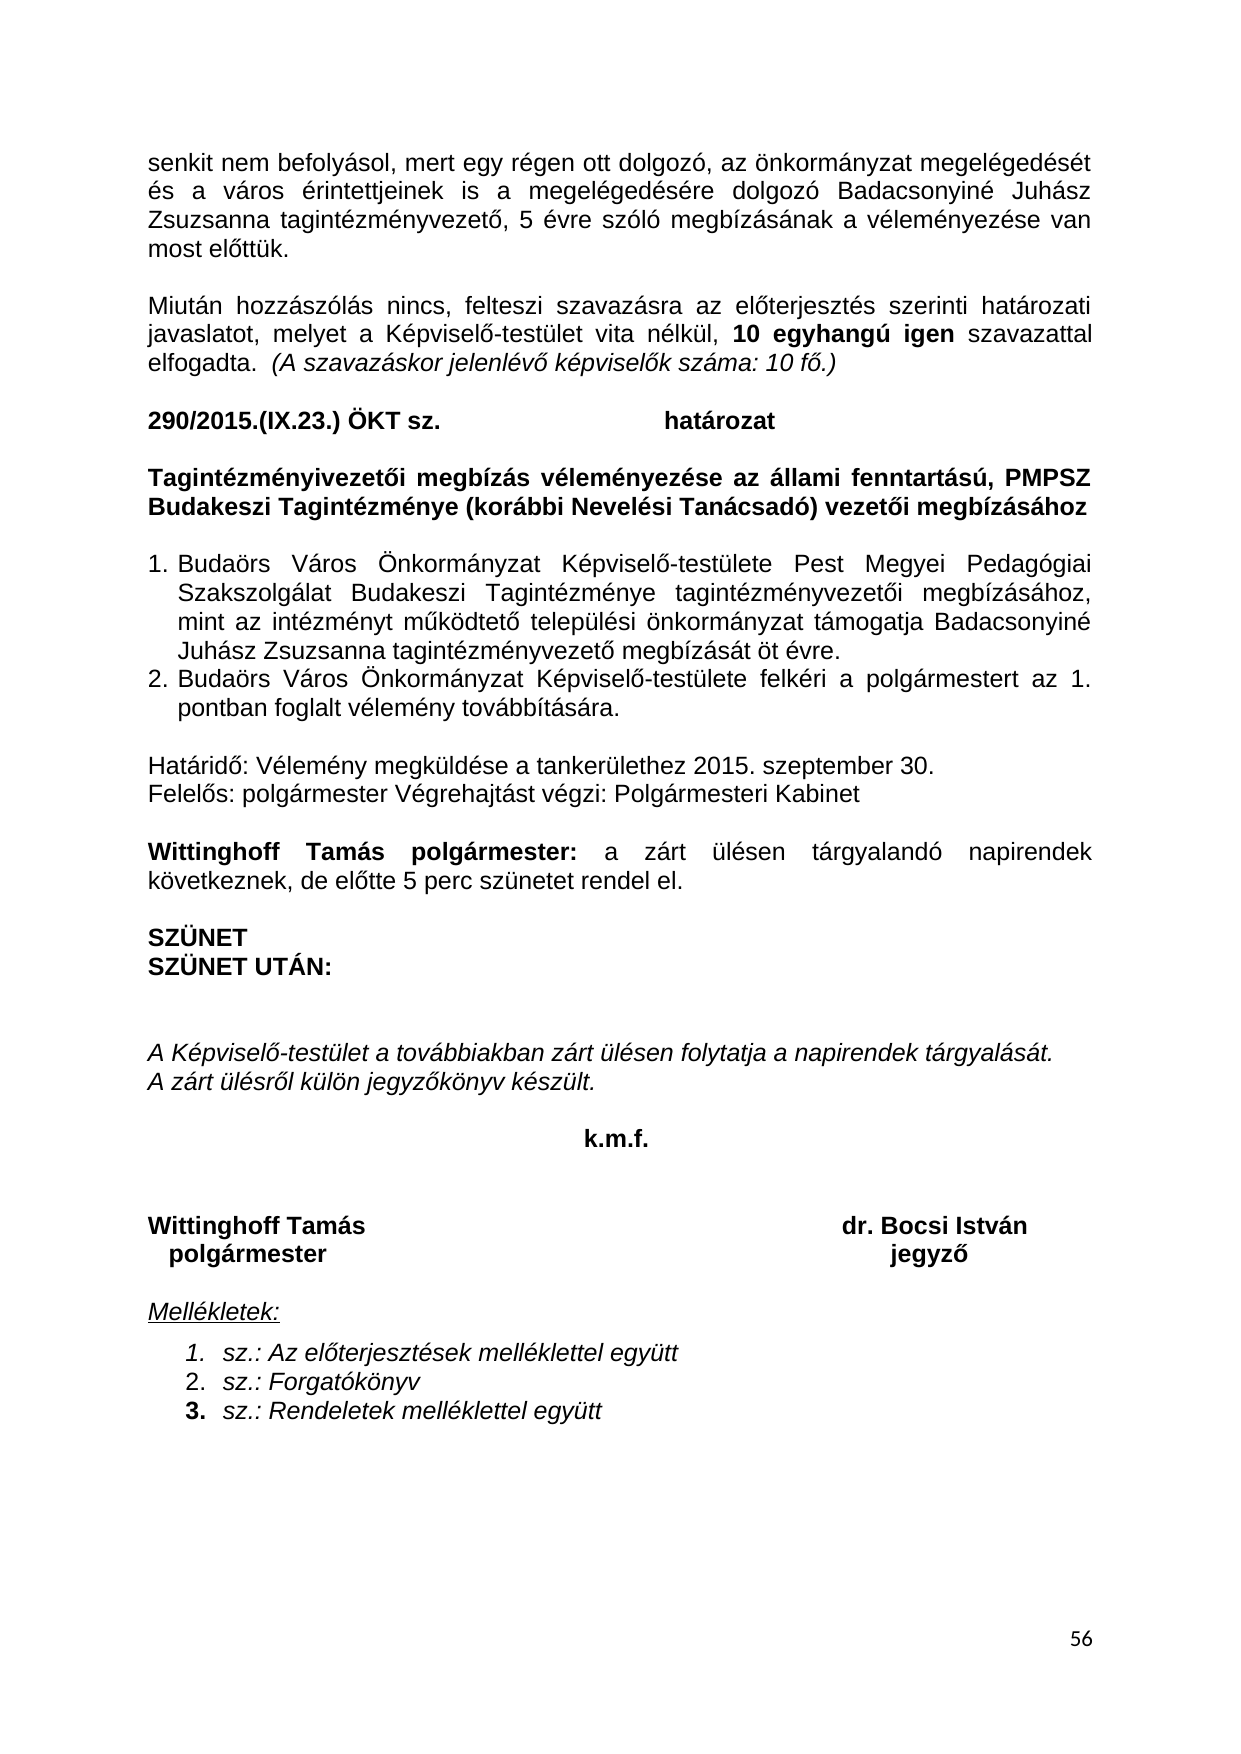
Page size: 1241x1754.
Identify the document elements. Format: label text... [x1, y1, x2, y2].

text Wittinghoff Tamás polgármester: a zárt ülésen tárgyalandó napirendek következnek, de előtte 5 perc szünetet rendel el. [148, 837, 1093, 894]
text 1. Budaörs Város Önkormányzat Képviselő-testülete Pest Megyei Pedagógiai Szakszolgálat Budakeszi Tagintézménye tagintézményvezetői megbízásához, mint az intézményt működtető települési önkormányzat támogatja Badacsonyiné Juhász Zsuzsanna tagintézményvezető megbízását öt évre. [148, 549, 1093, 664]
text 290/2015.(IX.23.) ÖKT sz. határozat [148, 406, 1093, 434]
text Határidő: Vélemény megküldése a tankerülethez 2015. szeptember 30. [148, 751, 1093, 779]
text A Képviselő-testület a továbbiakban zárt ülésen folytatja a napirendek tárgyalását. [148, 1038, 1093, 1067]
text Felelős: polgármester Végrehajtást végzi: Polgármesteri Kabinet [148, 779, 1093, 808]
text polgármester jegyző [148, 1239, 1085, 1268]
text SZÜNET UTÁN: [148, 952, 1093, 981]
text 2. Budaörs Város Önkormányzat Képviselő-testülete felkéri a polgármestert az 1. pontban foglalt vélemény továbbítására. [148, 664, 1093, 722]
text Wittinghoff Tamás dr. Bocsi István [148, 1211, 1085, 1239]
text k.m.f. [148, 1124, 1085, 1153]
list sz.: Az előterjesztések melléklettel együtt [185, 1338, 1085, 1367]
text Miután hozzászólás nincs, felteszi szavazásra az előterjesztés szerinti határozati javaslatot, melyet a Képviselő-testület vita nélkül, 10 egyhangú igen szavazattal elfogadta. (A szavazáskor jelenlévő képviselők száma: 10 fő.) [148, 291, 1093, 377]
text SZÜNET [148, 923, 1093, 952]
list sz.: Rendeletek melléklettel együtt [185, 1396, 1085, 1424]
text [148, 148, 1093, 263]
list sz.: Forgatókönyv [185, 1367, 1085, 1396]
text A zárt ülésről külön jegyzőkönyv készült. [148, 1067, 1093, 1096]
text Tagintézményivezetői megbízás véleményezése az állami fenntartású, PMPSZ Budakeszi Tagintézménye (korábbi Nevelési Tanácsadó) vezetői megbízásához [148, 463, 1093, 521]
text Mellékletek: [148, 1297, 1085, 1326]
